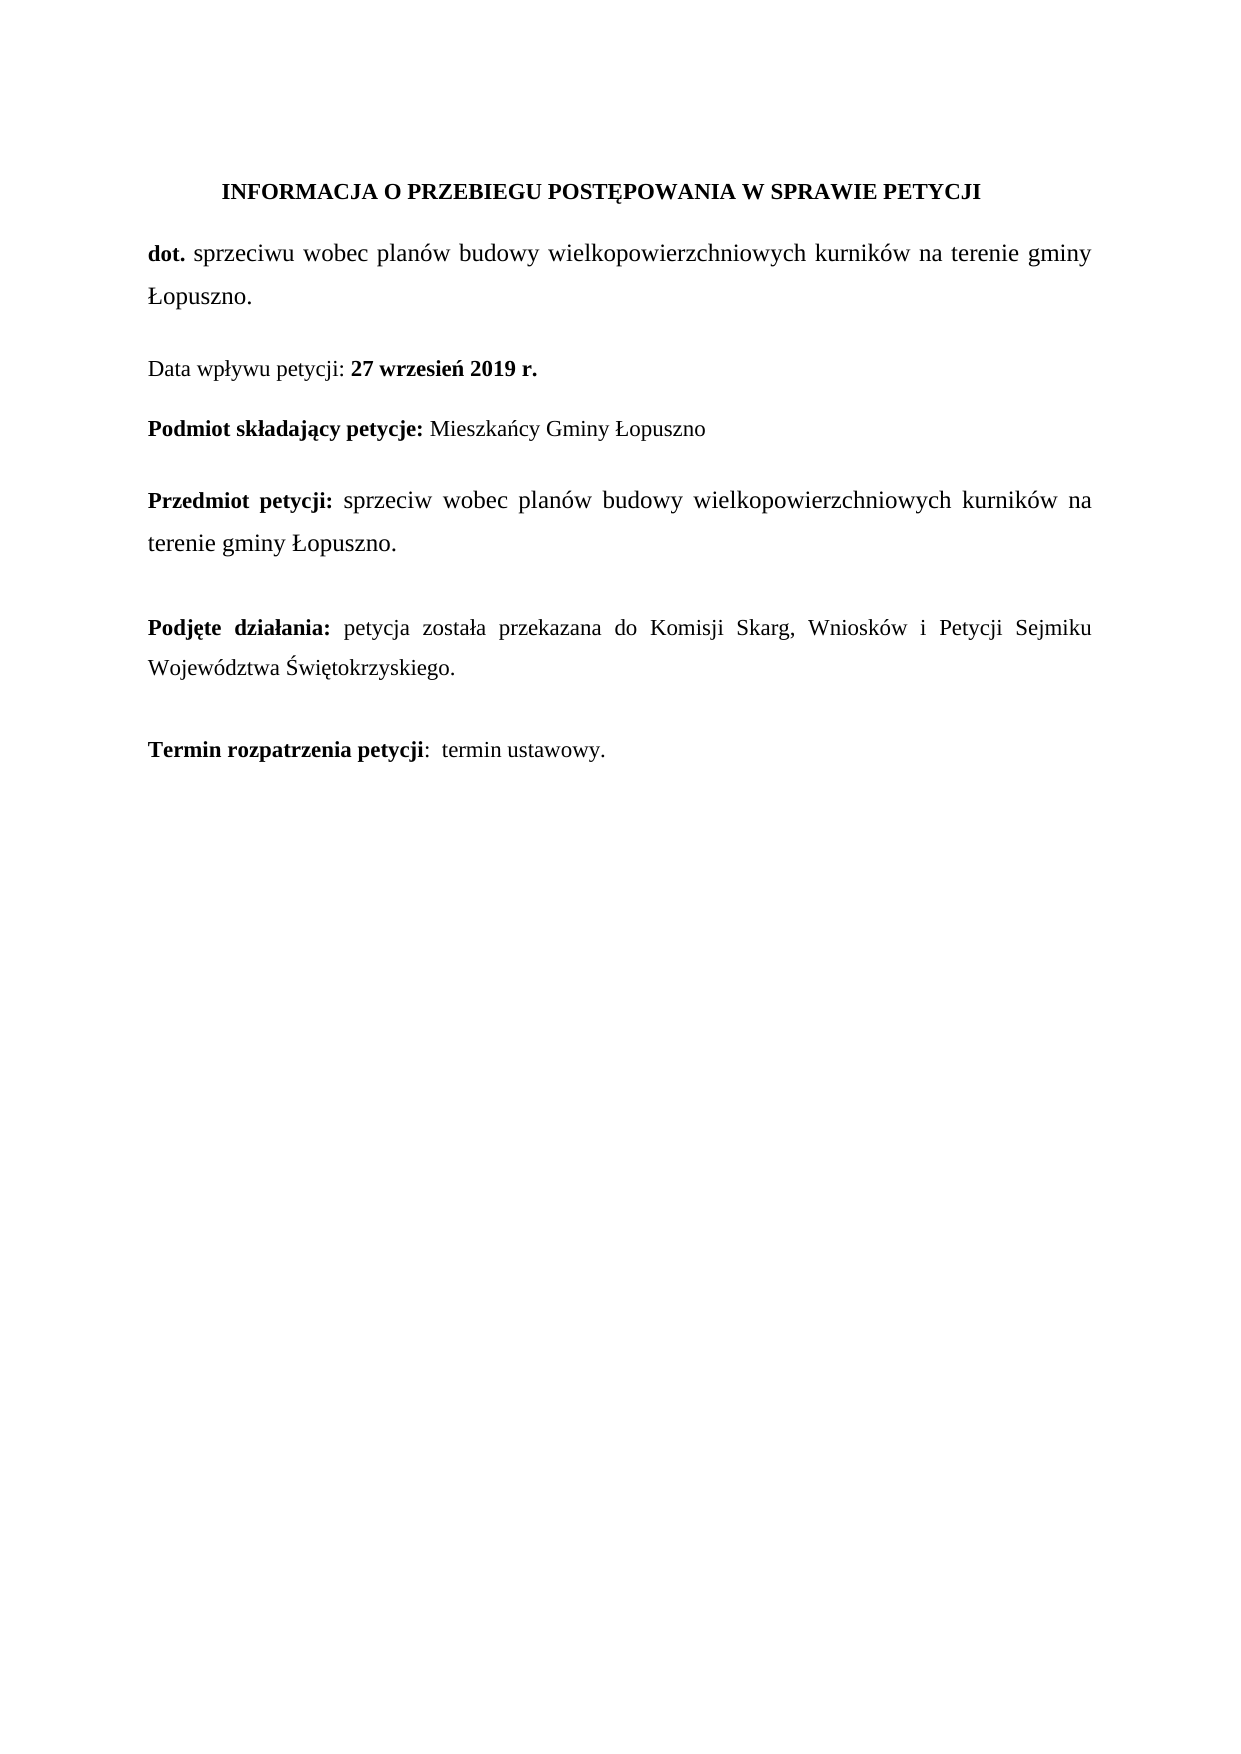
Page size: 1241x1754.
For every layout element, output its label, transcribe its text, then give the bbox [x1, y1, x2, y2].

text Podjęte działania: petycja została przekazana do Komisji Skarg, Wniosków i Petycji Sejmiku Województwa Świętokrzyskiego. [148, 614, 1093, 680]
text Przedmiot petycji: sprzeciw wobec planów budowy wielkopowierzchniowych kurników na terenie gminy Łopuszno. [148, 485, 1093, 557]
text Termin rozpatrzenia petycji: termin ustawowy. [148, 736, 1093, 763]
text Data wpływu petycji: 27 wrzesień 2019 r. [148, 355, 1093, 381]
text dot. sprzeciwu wobec planów budowy wielkopowierzchniowych kurników na terenie gminy Łopuszno. [148, 238, 1093, 310]
text Podmiot składający petycje: Mieszkańcy Gminy Łopuszno [148, 415, 1093, 441]
text INFORMACJA O PRZEBIEGU POSTĘPOWANIA W SPRAWIE PETYCJI [221, 178, 1093, 204]
